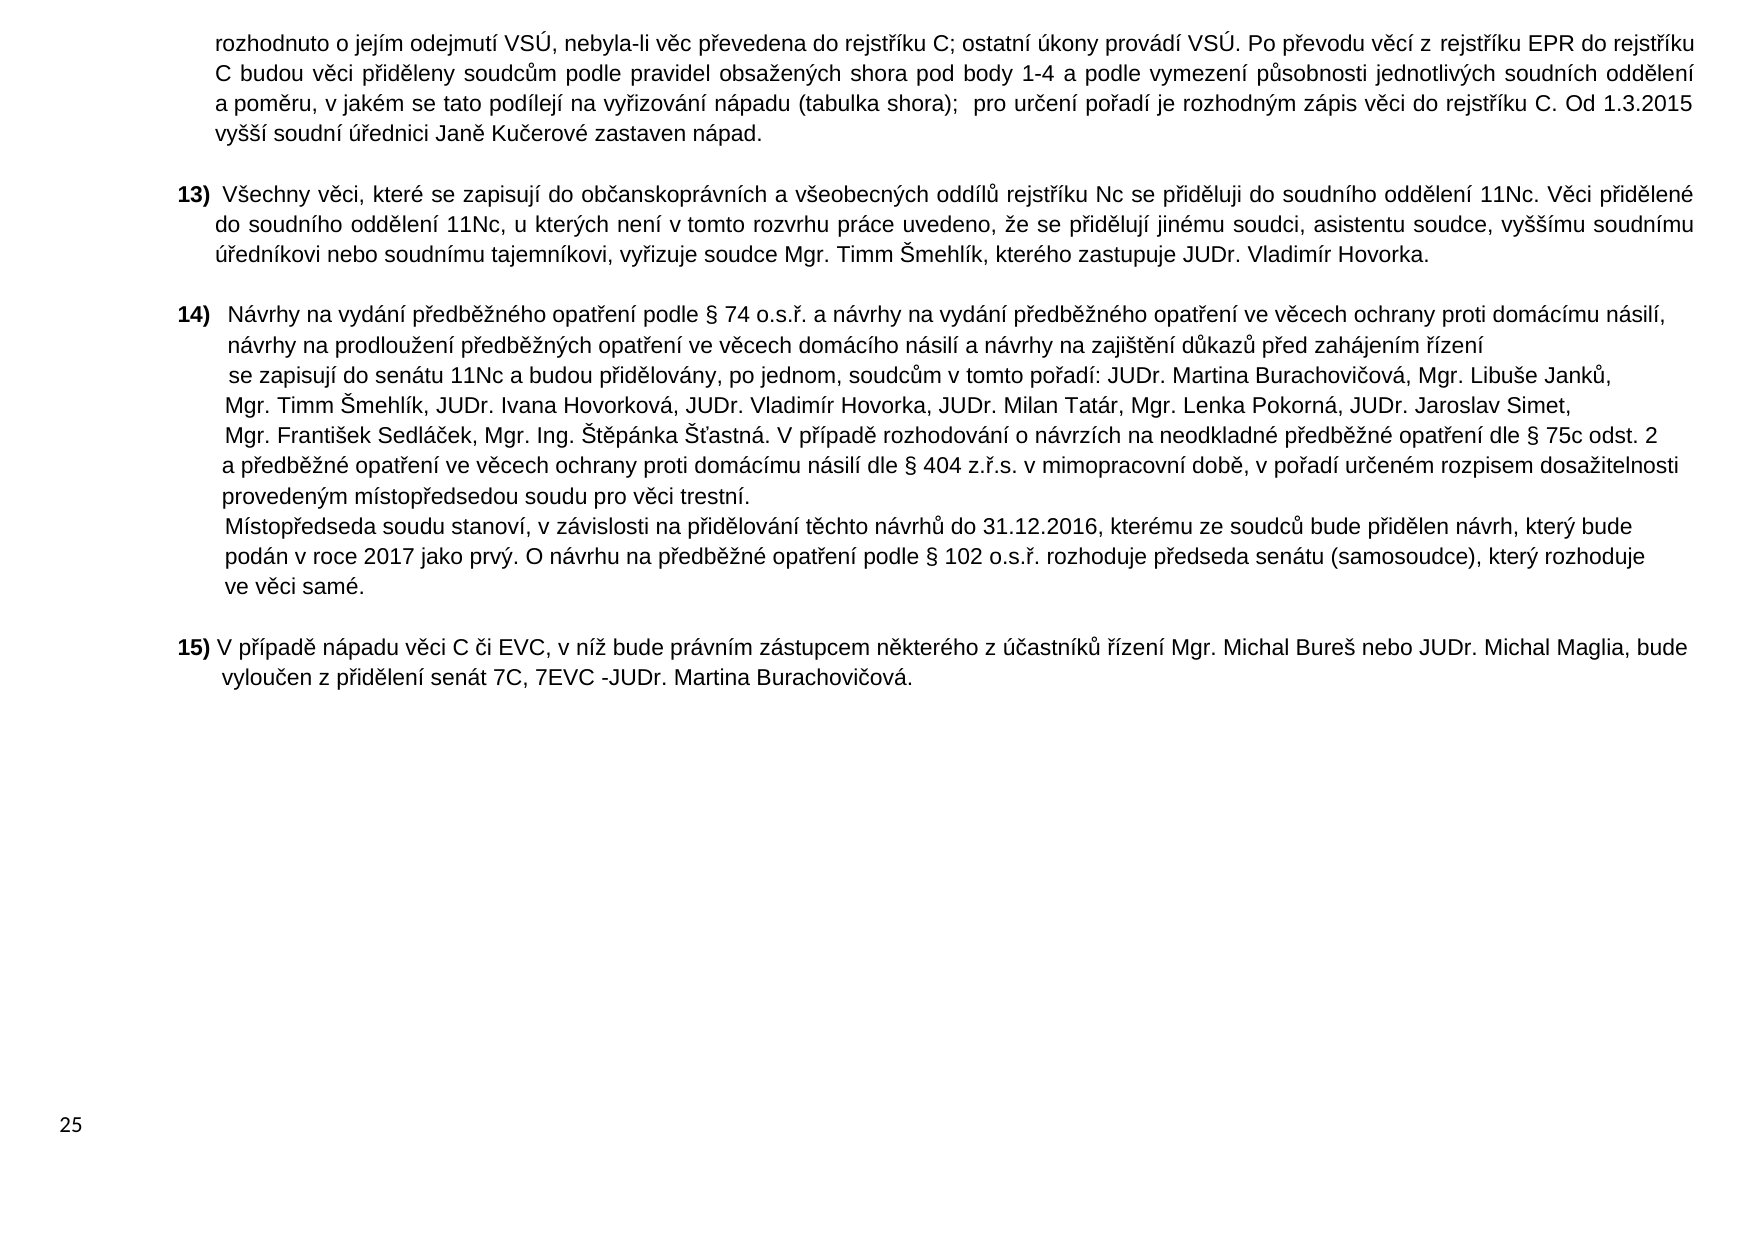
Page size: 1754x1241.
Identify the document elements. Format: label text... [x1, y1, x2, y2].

text Místopředseda soudu stanoví, v závislosti na přidělování těchto návrhů do 31.12.2016, kterému ze soudců bude přidělen návrh, který bude [59, 513, 1695, 539]
text Mgr. Timm Šmehlík, JUDr. Ivana Hovorková, JUDr. Vladimír Hovorka, JUDr. Milan Tatár, Mgr. Lenka Pokorná, JUDr. Jaroslav Simet, [59, 392, 1695, 418]
text 15) V případě nápadu věci C či EVC, v níž bude právním zástupcem některého z účastníků řízení Mgr. Michal Bureš nebo JUDr. Michal Maglia, bude vyloučen z přidělení senát 7C, 7EVC -JUDr. Martina Burachovičová. [177, 634, 1695, 690]
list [177, 29, 1695, 147]
text ve věci samé. [59, 573, 1695, 600]
text podán v roce 2017 jako prvý. O návrhu na předběžné opatření podle § 102 o.s.ř. rozhoduje předseda senátu (samosoudce), který rozhoduje [59, 543, 1695, 569]
list návrhy na prodloužení předběžných opatření ve věcech domácího násilí a návrhy na zajištění důkazů před zahájením řízení [215, 332, 1695, 358]
list Všechny věci, které se zapisují do občanskoprávních a všeobecných oddílů rejstříku Nc se přiděluji do soudního oddělení 11Nc. Věci přidělené do soudního oddělení 11Nc, u kterých není v tomto rozvrhu práce uvedeno, že se přidělují jinému soudci, asistentu soudce, vyššímu soudnímu úředníkovi nebo soudnímu tajemníkovi, vyřizuje soudce Mgr. Timm Šmehlík, kterého zastupuje JUDr. Vladimír Hovorka. [177, 181, 1695, 267]
text Mgr. František Sedláček, Mgr. Ing. Štěpánka Šťastná. V případě rozhodování o návrzích na neodkladné předběžné opatření dle § 75c odst. 2 a předběžné opatření ve věcech ochrany proti domácímu násilí dle § 404 z.ř.s. v mimopracovní době, v pořadí určeném rozpisem dosažitelnosti provedeným místopředsedou soudu pro věci trestní. [59, 422, 1695, 509]
list Návrhy na vydání předběžného opatření podle § 74 o.s.ř. a návrhy na vydání předběžného opatření ve věcech ochrany proti domácímu násilí, [177, 301, 1695, 328]
text se zapisují do senátu 11Nc a budou přidělovány, po jednom, soudcům v tomto pořadí: JUDr. Martina Burachovičová, Mgr. Libuše Janků, [133, 362, 1695, 388]
